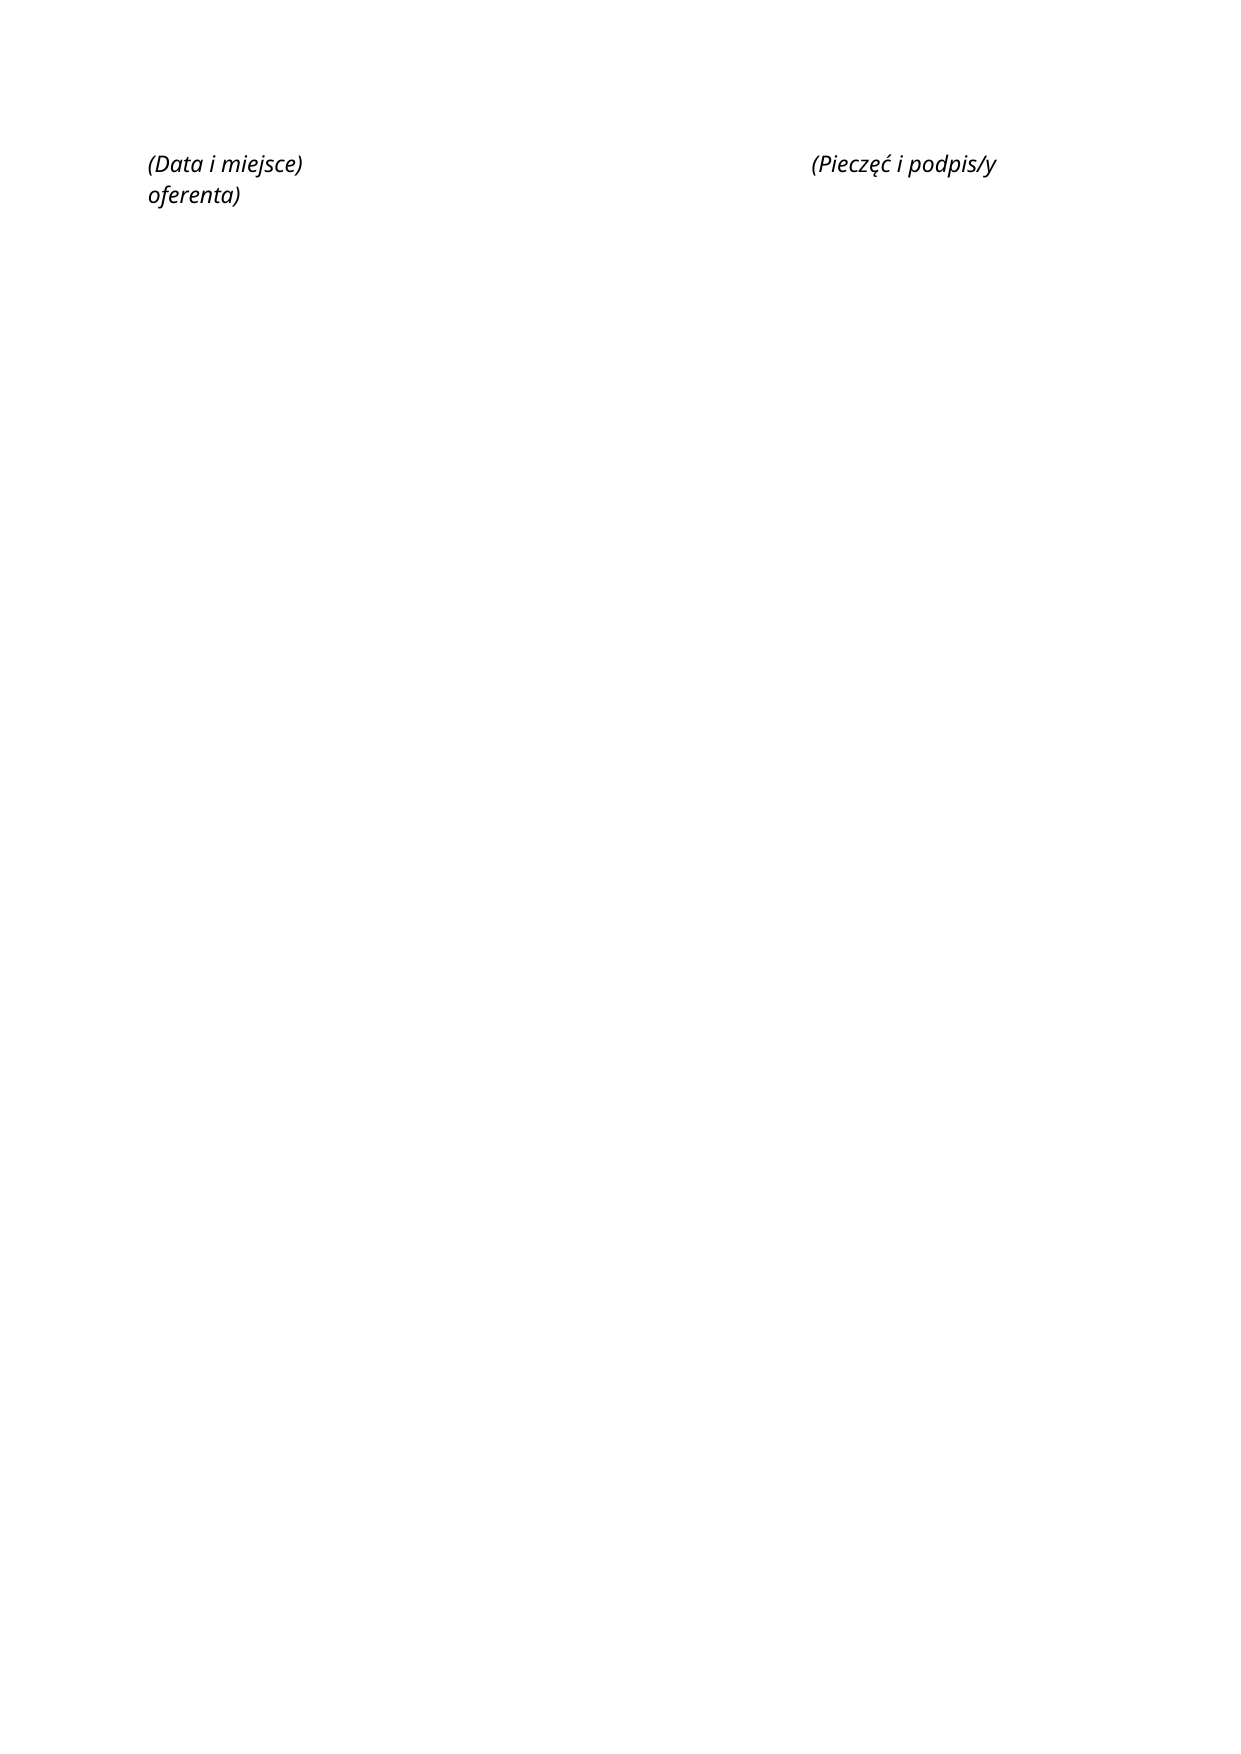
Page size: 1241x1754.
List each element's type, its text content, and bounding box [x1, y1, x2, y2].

text (Data i miejsce) (Pieczęć i podpis/y oferenta) [148, 148, 1093, 210]
